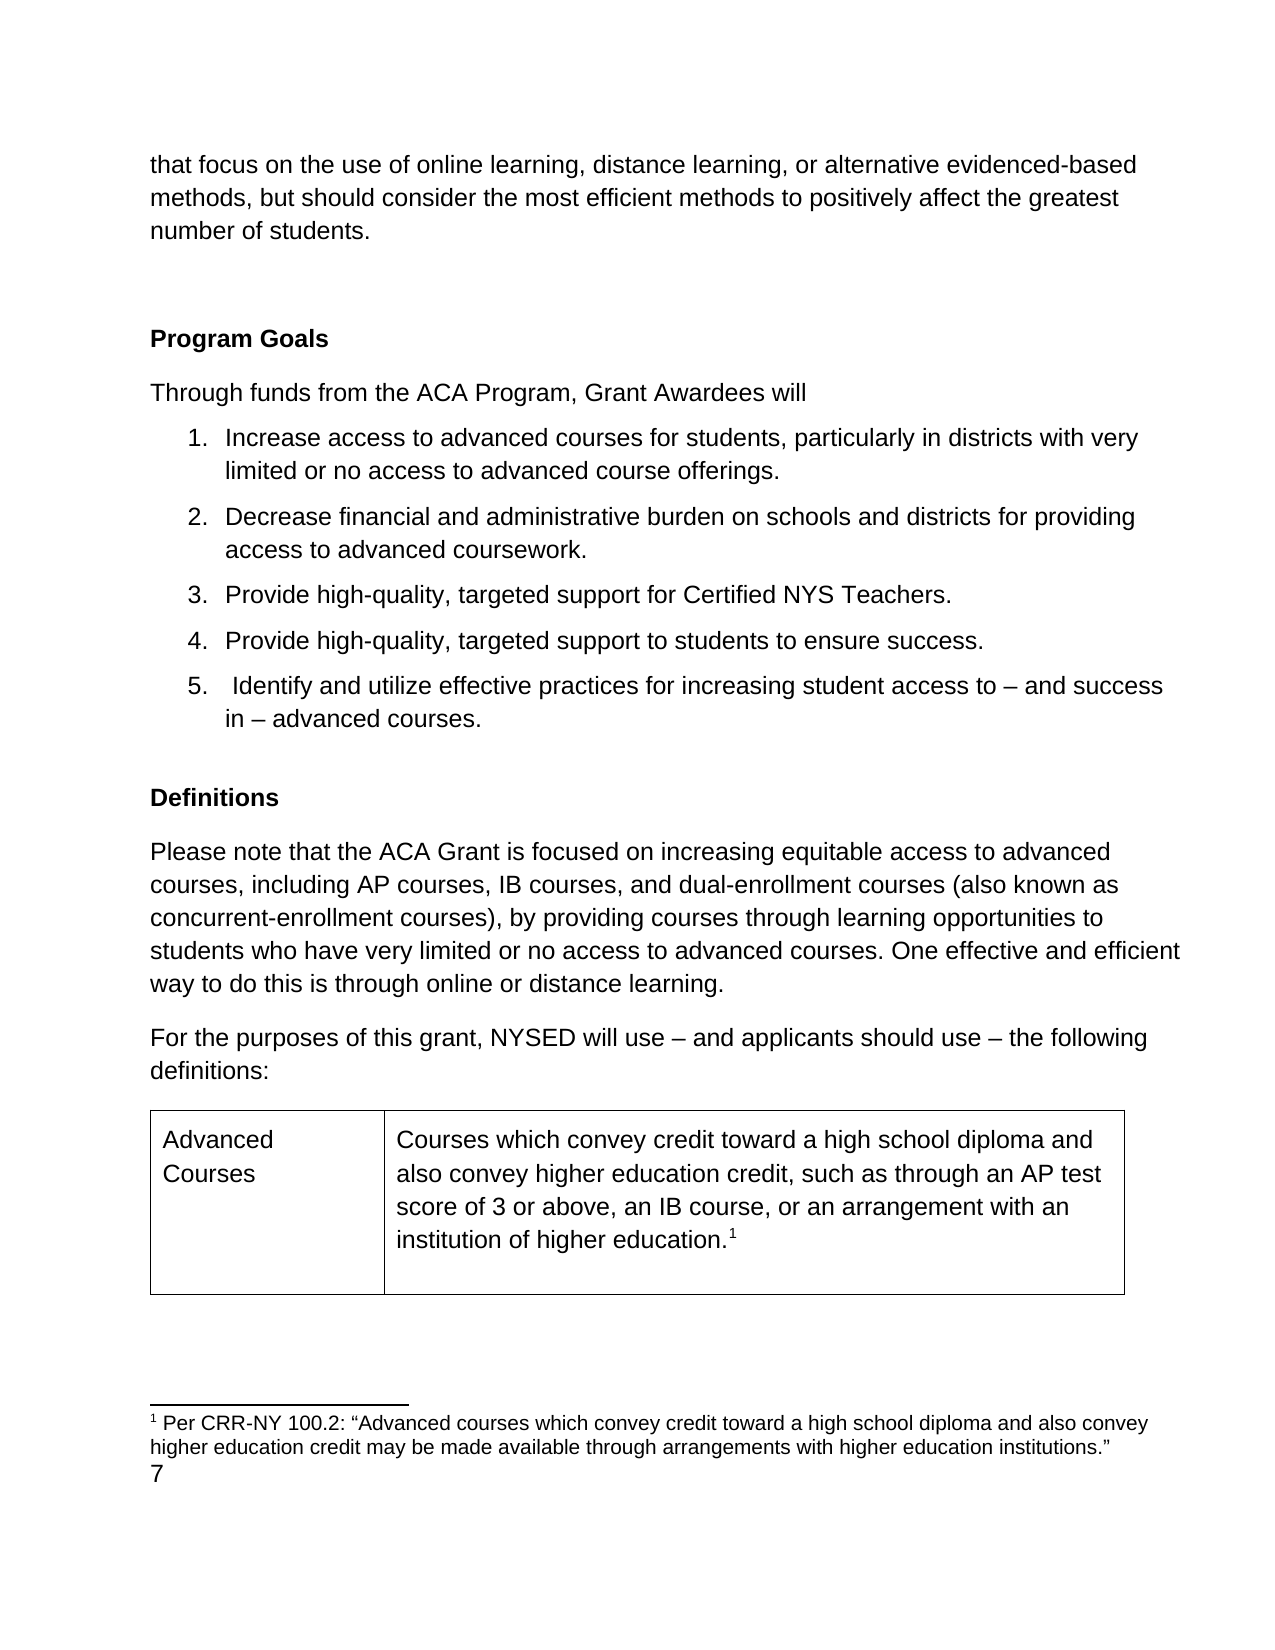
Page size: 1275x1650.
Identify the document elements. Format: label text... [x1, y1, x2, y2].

table_header Advanced Courses [151, 1111, 384, 1293]
list Increase access to advanced courses for students, particularly in districts with very limited or no access to advanced course offerings. [187, 423, 1181, 485]
text Through funds from the ACA Program, Grant Awardees will [150, 378, 1181, 406]
table_header Courses which convey credit toward a high school diploma and also convey higher education credit, such as through an AP test score of 3 or above, an IB course, or an arrangement with an institution of higher education. [385, 1111, 1124, 1293]
list Decrease financial and administrative burden on schools and districts for providing access to advanced coursework. [187, 502, 1181, 563]
list Provide high-quality, targeted support for Certified NYS Teachers. [187, 580, 1181, 609]
subtitle Program Goals [150, 324, 1181, 352]
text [150, 150, 1181, 245]
list Identify and utilize effective practices for increasing student access to – and success in – advanced courses. [187, 671, 1181, 733]
list Provide high-quality, targeted support to students to ensure success. [187, 626, 1181, 654]
text Please note that the ACA Grant is focused on increasing equitable access to advanced courses, including AP courses, IB courses, and dual-enrollment courses (also known as concurrent-enrollment courses), by providing courses through learning opportunities to students who have very limited or no access to advanced courses. One effective and efficient way to do this is through online or distance learning. [150, 837, 1181, 997]
subtitle Definitions [150, 783, 1181, 812]
text For the purposes of this grant, NYSED will use – and applicants should use – the following definitions: [150, 1023, 1181, 1084]
